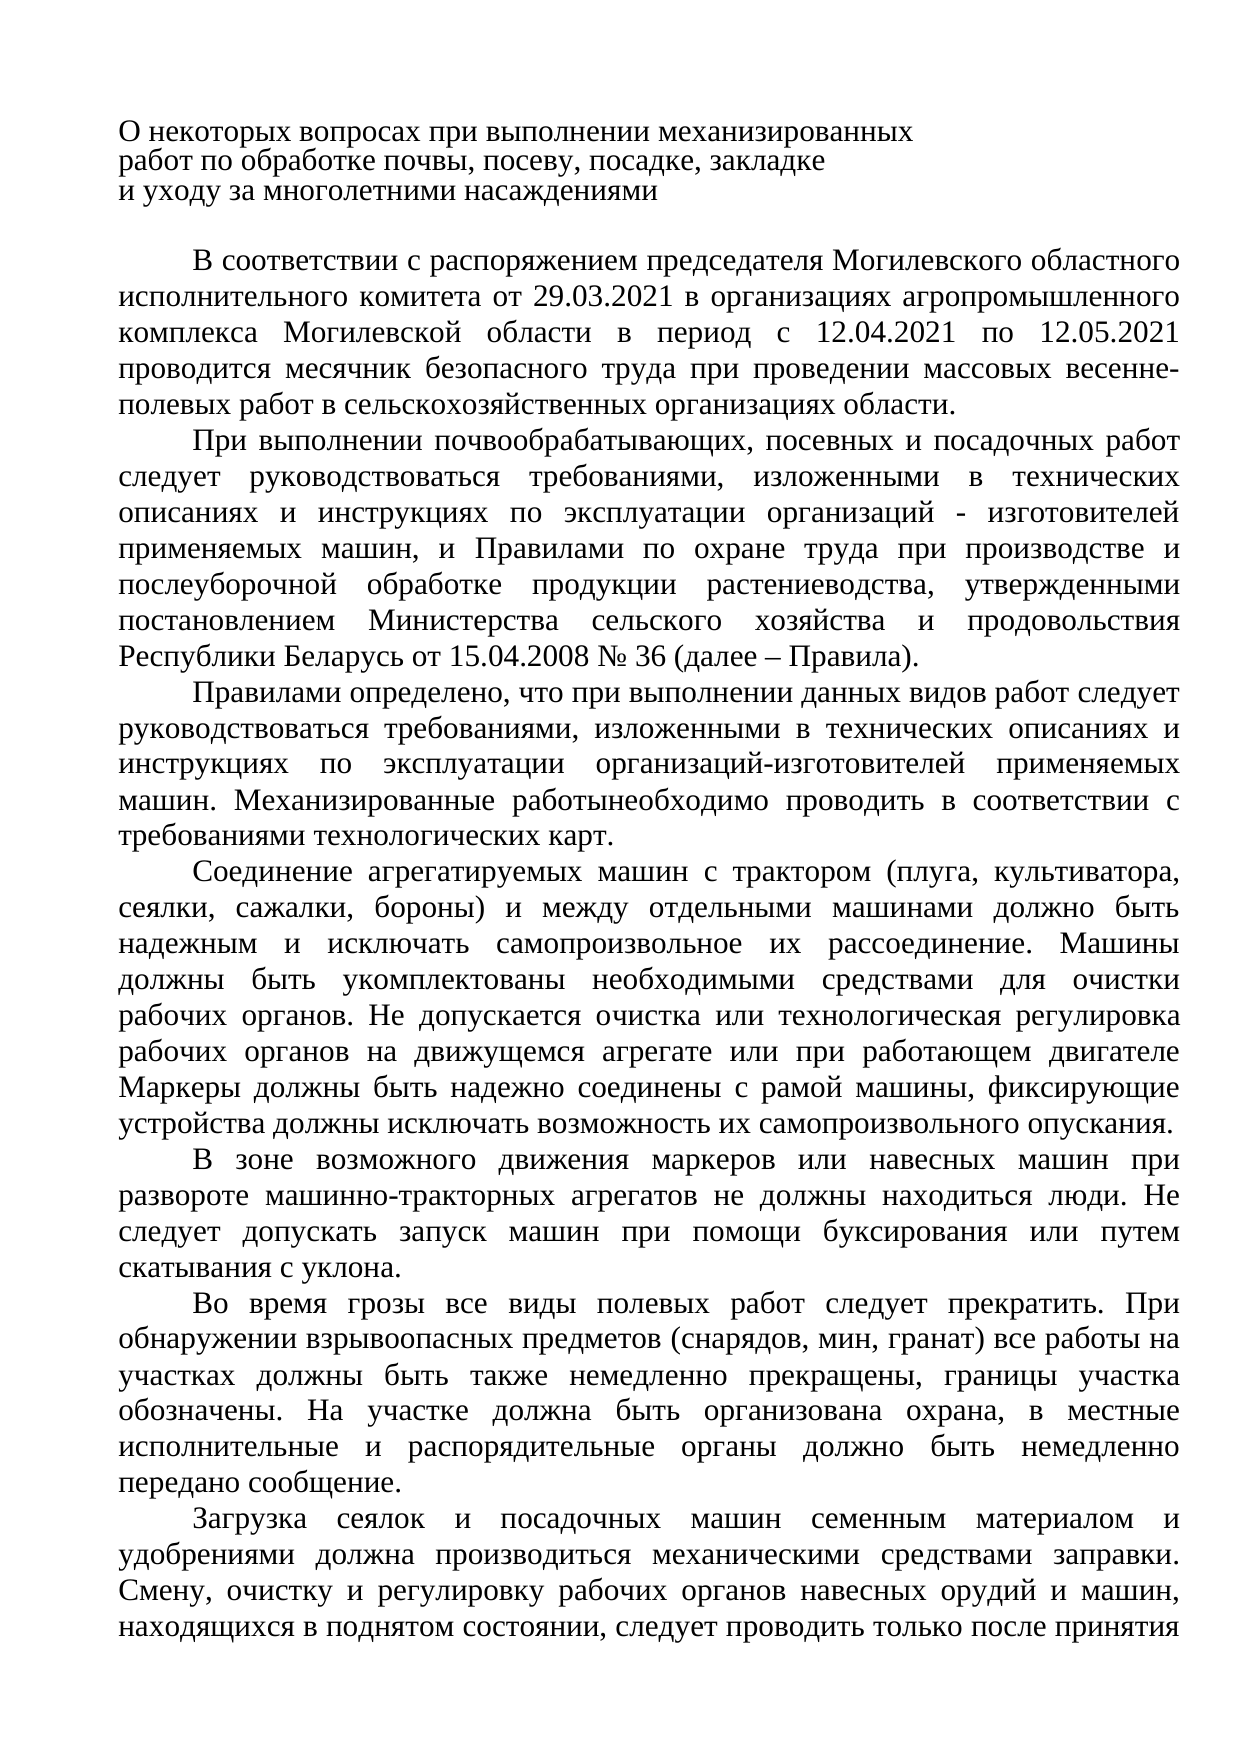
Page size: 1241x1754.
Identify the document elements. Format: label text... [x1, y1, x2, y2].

text и уходу за многолетними насаждениями [118, 177, 1181, 206]
text При выполнении почвообрабатывающих, посевных и посадочных работ следует руководствоваться требованиями, изложенными в технических описаниях и инструкциях по эксплуатации организаций - изготовителей применяемых машин, и Правилами по охране труда при производстве и послеуборочной обработке продукции растениеводства, утвержденными постановлением Министерства сельского хозяйства и продовольствия Республики Беларусь от 15.04.2008 № 36 (далее – Правила). [118, 421, 1181, 673]
text Во время грозы все виды полевых работ следует прекратить. При обнаружении взрывоопасных предметов (снарядов, мин, гранат) все работы на участках должны быть также немедленно прекращены, границы участка обозначены. На участке должна быть организована охрана, в местные исполнительные и распорядительные органы должно быть немедленно передано сообщение. [118, 1284, 1181, 1499]
text работ по обработке почвы, посеву, посадке, закладке [118, 147, 1181, 177]
text Соединение агрегатируемых машин с трактором (плуга, культиватора, сеялки, сажалки, бороны) и между отдельными машинами должно быть надежным и исключать самопроизвольное их рассоединение. Машины должны быть укомплектованы необходимыми средствами для очистки рабочих органов. Не допускается очистка или технологическая регулировка рабочих органов на движущемся агрегате или при работающем двигателе Маркеры должны быть надежно соединены с рамой машины, фиксирующие устройства должны исключать возможность их самопроизвольного опускания. [118, 853, 1181, 1140]
text В зоне возможного движения маркеров или навесных машин при развороте машинно-тракторных агрегатов не должны находиться люди. Не следует допускать запуск машин при помощи буксирования или путем скатывания с уклона. [118, 1140, 1181, 1284]
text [118, 1499, 1181, 1643]
text В соответствии с распоряжением председателя Могилевского областного исполнительного комитета от 29.03.2021 в организациях агропромышленного комплекса Могилевской области в период с 12.04.2021 по 12.05.2021 проводится месячник безопасного труда при проведении массовых весенне-полевых работ в сельскохозяйственных организациях области. [118, 242, 1181, 421]
text О некоторых вопросах при выполнении механизированных [118, 118, 1181, 147]
text Правилами определено, что при выполнении данных видов работ следует руководствоваться требованиями, изложенными в технических описаниях и инструкциях по эксплуатации организаций-изготовителей применяемых машин. Механизированные работынеобходимо проводить в соответствии с требованиями технологических карт. [118, 673, 1181, 853]
